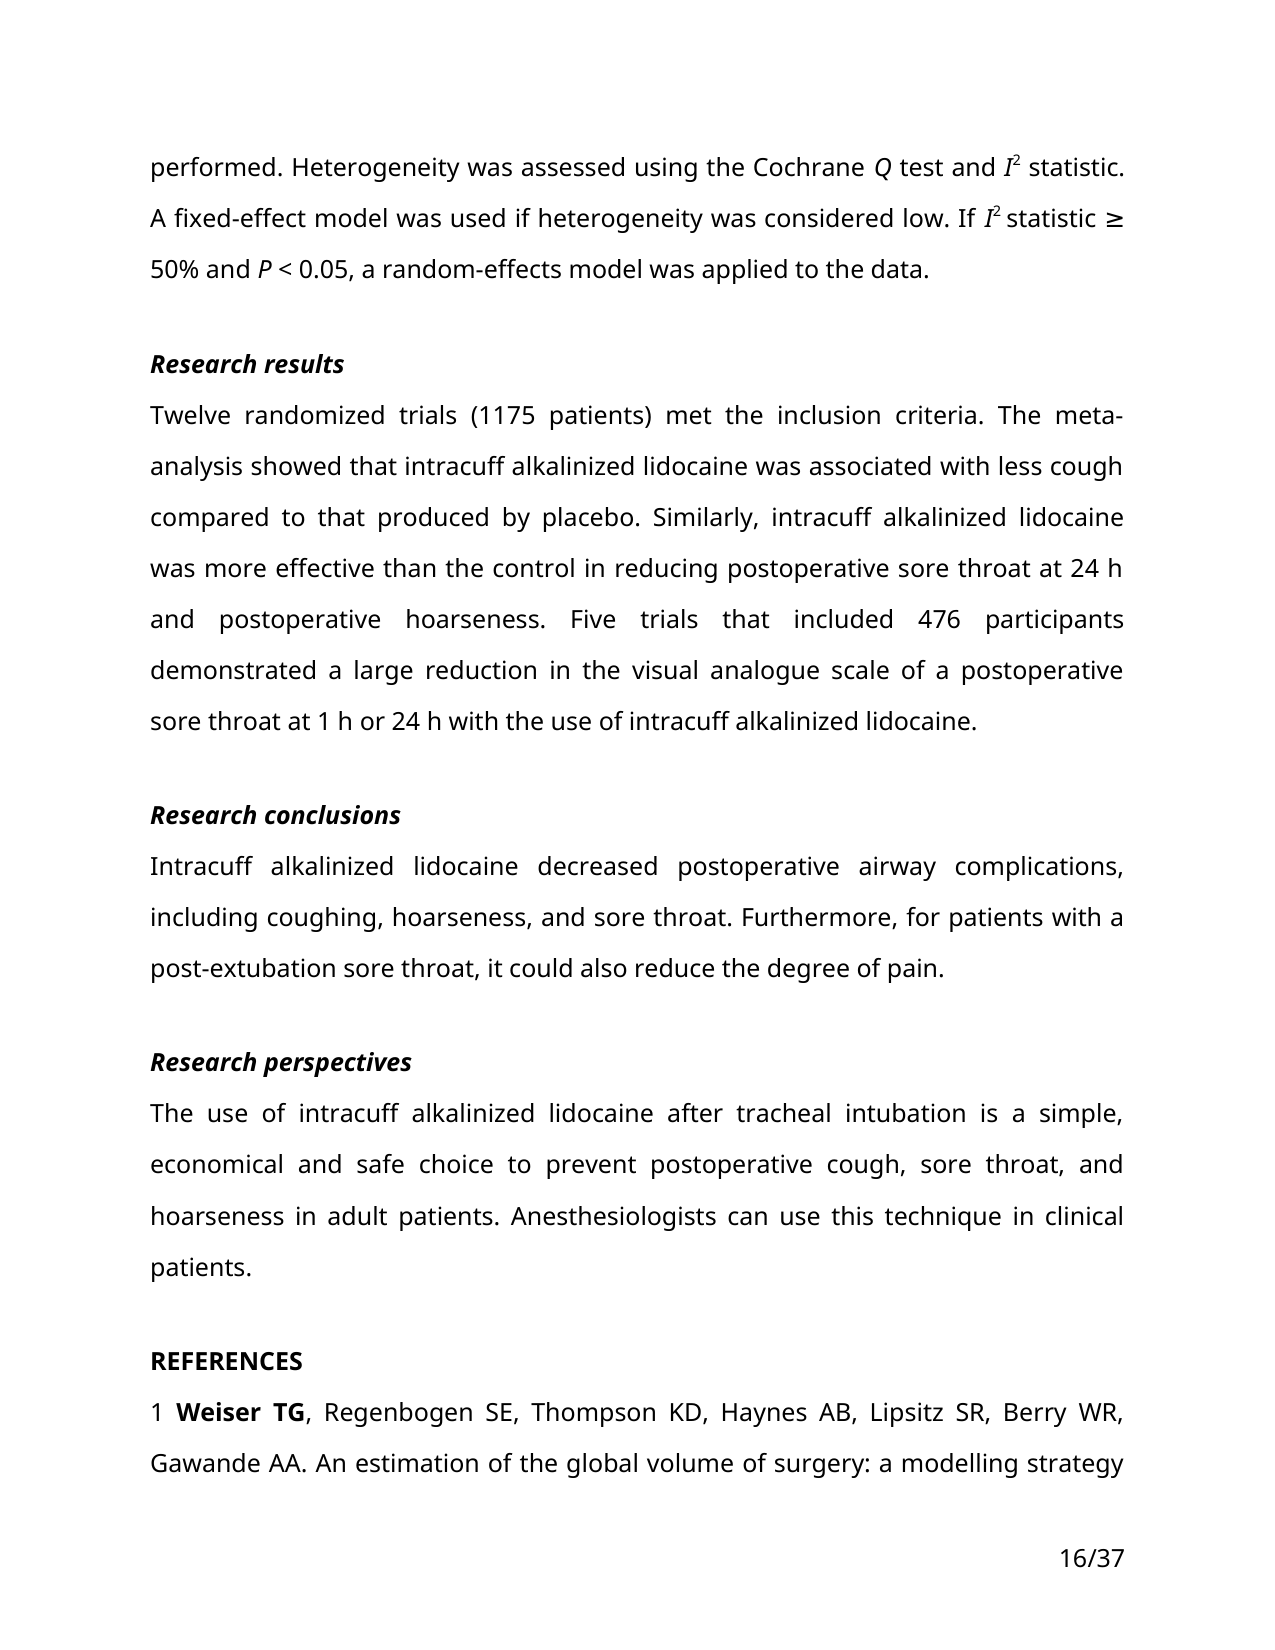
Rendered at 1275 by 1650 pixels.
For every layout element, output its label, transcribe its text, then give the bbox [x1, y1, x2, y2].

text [150, 1394, 1125, 1479]
text The use of intracuff alkalinized lidocaine after tracheal intubation is a simple, economical and safe choice to prevent postoperative cough, sore throat, and hoarseness in adult patients. Anesthesiologists can use this technique in clinical patients. [150, 1096, 1125, 1283]
text Twelve randomized trials (1175 patients) met the inclusion criteria. The meta-analysis showed that intracuff alkalinized lidocaine was associated with less cough compared to that produced by placebo. Similarly, intracuff alkalinized lidocaine was more effective than the control in reducing postoperative sore throat at 24 h and postoperative hoarseness. Five trials that included 476 participants demonstrated a large reduction in the visual analogue scale of a postoperative sore throat at 1 h or 24 h with the use of intracuff alkalinized lidocaine. [150, 397, 1125, 738]
text REFERENCES [150, 1343, 1125, 1377]
text Research results [150, 346, 1125, 380]
text Research conclusions [150, 798, 1125, 832]
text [150, 150, 1125, 286]
text Intracuff alkalinized lidocaine decreased postoperative airway complications, including coughing, hoarseness, and sore throat. Furthermore, for patients with a post-extubation sore throat, it could also reduce the degree of pain. [150, 883, 1125, 985]
text Research perspectives [150, 1045, 1125, 1079]
